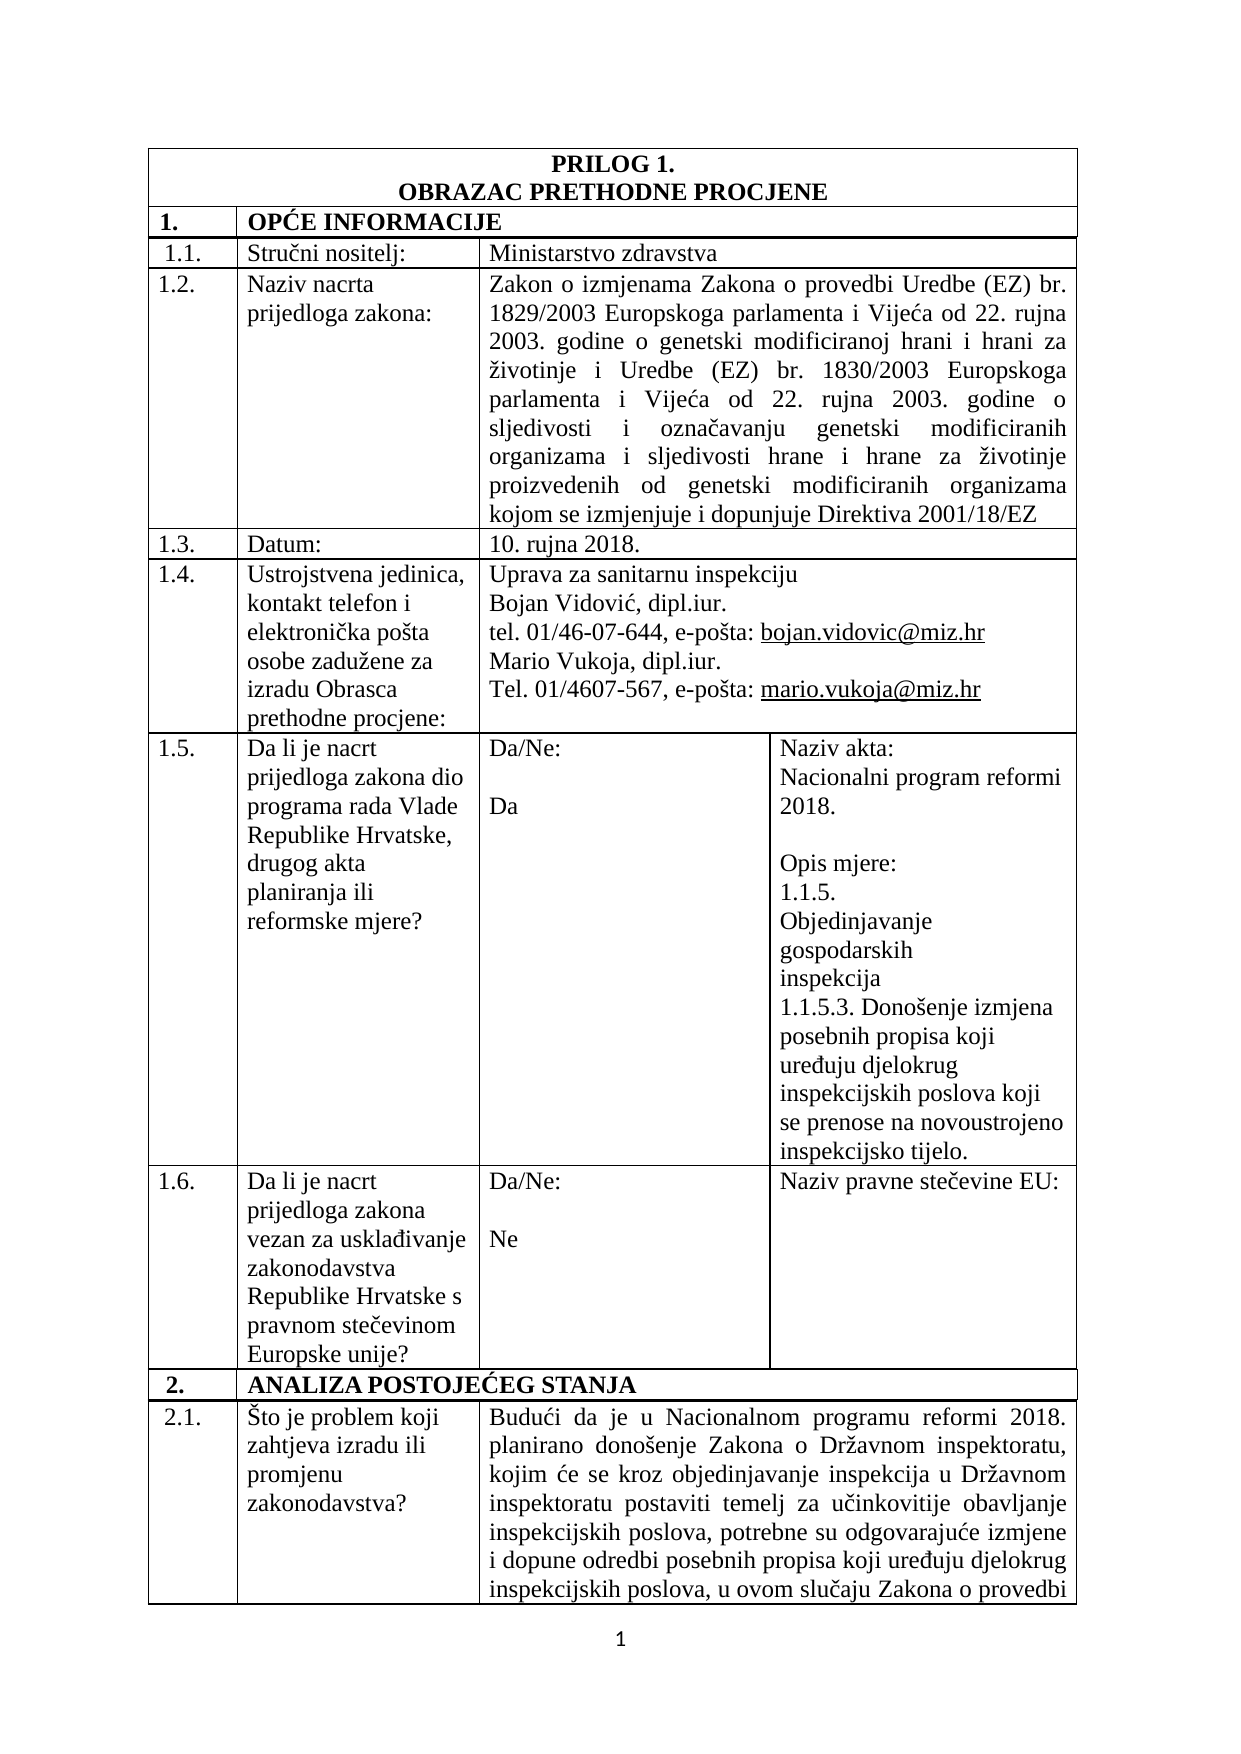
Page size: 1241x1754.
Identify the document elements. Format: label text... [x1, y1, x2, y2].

table_cell Naziv nacrta prijedloga zakona: [238, 269, 479, 528]
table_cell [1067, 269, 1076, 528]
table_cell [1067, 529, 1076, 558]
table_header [480, 1402, 1076, 1603]
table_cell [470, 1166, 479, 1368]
table_cell Naziv pravne stečevine EU: [771, 1166, 1076, 1368]
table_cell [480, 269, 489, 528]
table_cell Da/Ne: Da [480, 734, 769, 1165]
table_cell 1.5. [149, 734, 237, 1165]
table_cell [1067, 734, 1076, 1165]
table_cell 1.4. [149, 560, 237, 732]
table_cell 1.6. [149, 1166, 237, 1368]
table_cell Da li je nacrt prijedloga zakona dio programa rada Vlade Republike Hrvatske, drugog akta planiranja ili reformske mjere? [238, 734, 479, 1165]
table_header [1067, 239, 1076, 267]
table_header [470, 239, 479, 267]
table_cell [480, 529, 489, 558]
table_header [238, 1402, 479, 1603]
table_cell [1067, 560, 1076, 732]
table_cell Da/Ne: Ne [480, 1166, 769, 1368]
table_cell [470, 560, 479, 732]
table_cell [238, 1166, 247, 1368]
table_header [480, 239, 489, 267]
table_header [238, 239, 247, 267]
table_header ANALIZA POSTOJEĆEG STANJA [237, 1370, 1077, 1399]
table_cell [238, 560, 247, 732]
table_header PRILOG 1. OBRAZAC PRETHODNE PROCJENE [149, 149, 1077, 206]
table_header 2. [149, 1370, 236, 1399]
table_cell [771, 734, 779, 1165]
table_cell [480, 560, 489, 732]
table_cell 1.2. [149, 269, 237, 528]
table_cell 1. [149, 207, 236, 236]
table_header 2.1. [149, 1402, 237, 1603]
table_cell OPĆE INFORMACIJE [237, 207, 1077, 236]
